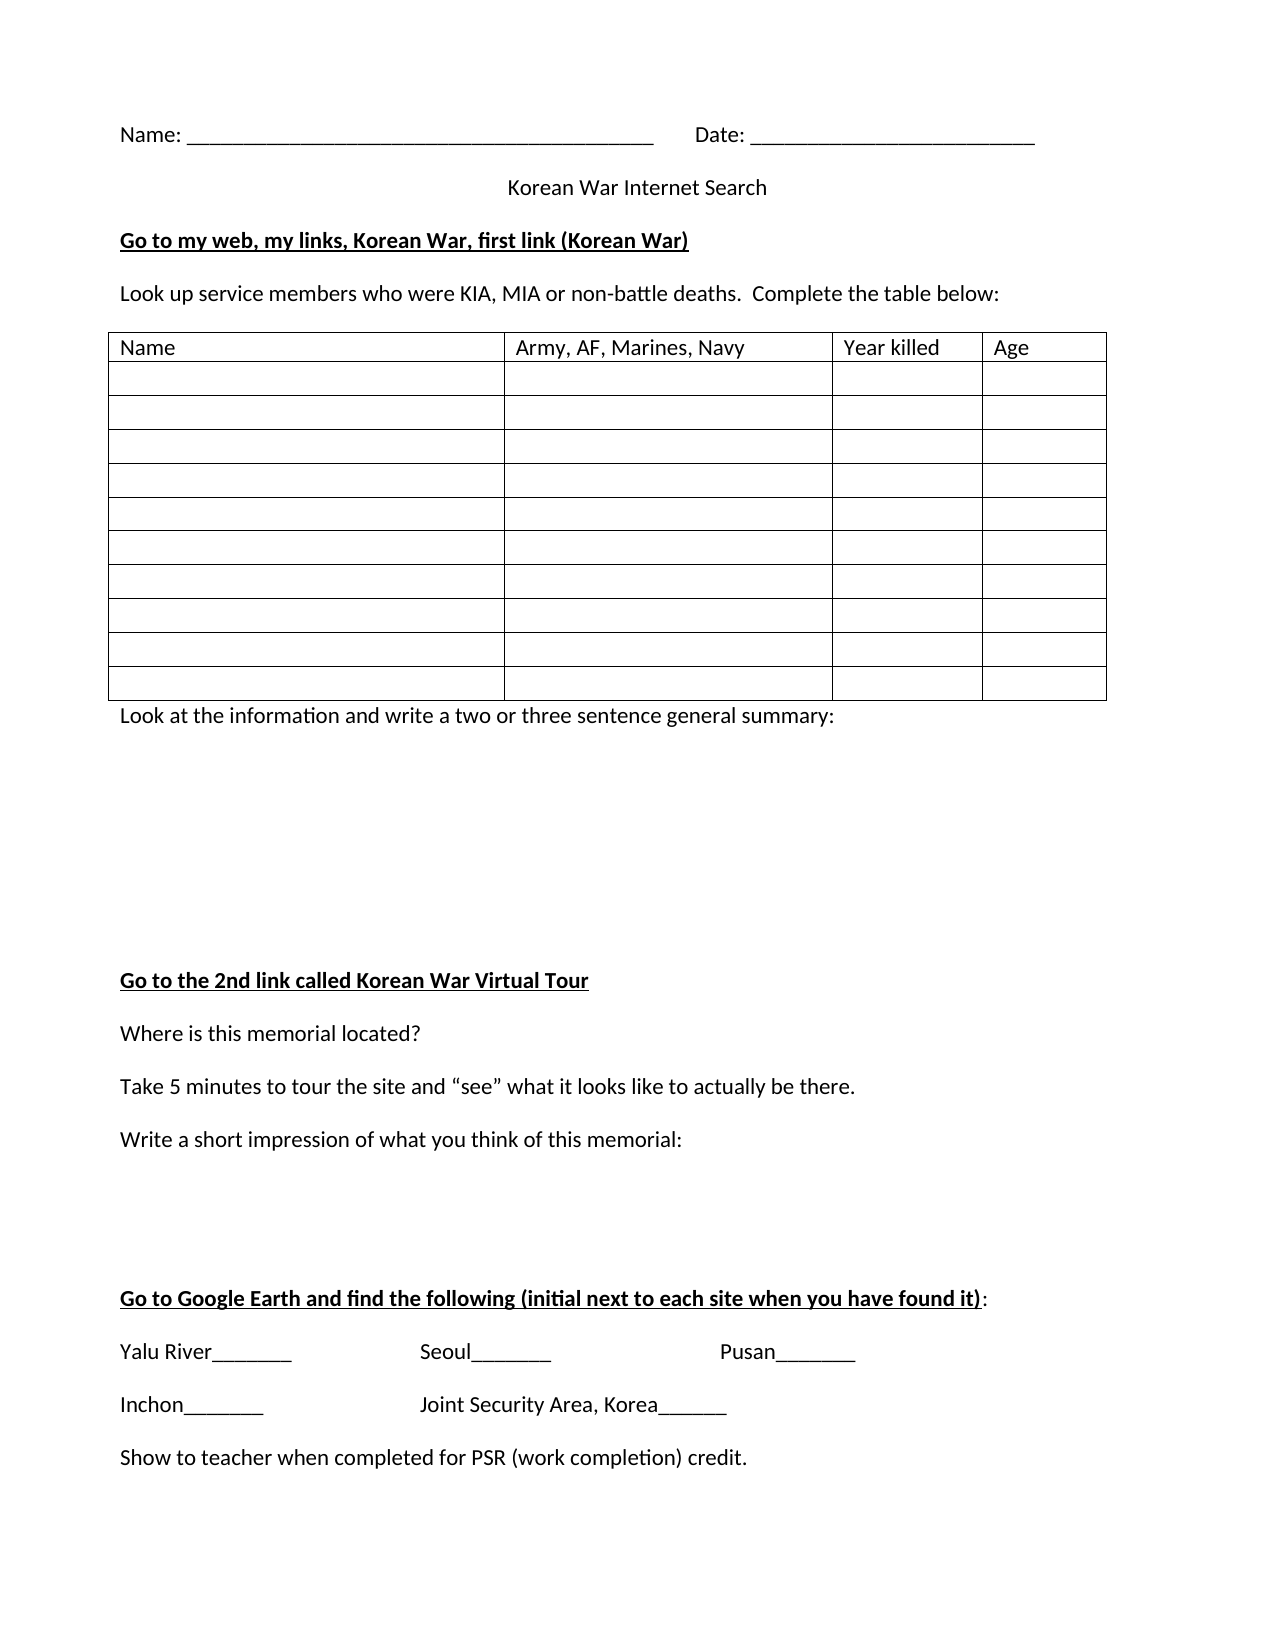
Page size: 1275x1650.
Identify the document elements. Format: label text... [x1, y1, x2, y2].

table_cell [833, 362, 982, 395]
table_cell [833, 498, 982, 530]
table_cell [109, 599, 504, 632]
table_cell [109, 362, 504, 395]
table_cell [833, 430, 982, 463]
table_cell [109, 498, 504, 530]
table_header Age [983, 333, 1106, 361]
text Name: _________________________________________ Date: _________________________ [120, 120, 1155, 148]
table_cell [505, 396, 832, 429]
text Look up service members who were KIA, MIA or non-battle deaths. Complete the table below: [120, 279, 1155, 307]
table_cell [505, 633, 832, 666]
table_cell [983, 396, 1106, 429]
table_cell [505, 599, 832, 632]
text Write a short impression of what you think of this memorial: [120, 1125, 1155, 1153]
table_cell [833, 531, 982, 564]
table_cell [505, 464, 832, 497]
table_header Name [109, 333, 504, 361]
table_cell [505, 498, 832, 530]
table_cell [109, 396, 504, 429]
table_cell [109, 430, 504, 463]
table_cell [833, 599, 982, 632]
table_cell [505, 362, 832, 395]
table_cell [505, 430, 832, 463]
table_cell [109, 531, 504, 564]
table_cell [109, 464, 504, 497]
table_cell [505, 565, 832, 598]
table_cell [983, 362, 1106, 395]
table_cell [833, 667, 982, 700]
table_cell [983, 498, 1106, 530]
table_cell [833, 396, 982, 429]
text Look at the information and write a two or three sentence general summary: [120, 701, 1155, 729]
text Where is this memorial located? [120, 1019, 1155, 1047]
text Go to the 2nd link called Korean War Virtual Tour [120, 966, 1155, 994]
text Take 5 minutes to tour the site and “see” what it looks like to actually be there. [120, 1072, 1155, 1100]
table_cell [833, 633, 982, 666]
table_cell [983, 633, 1106, 666]
table_cell [833, 565, 982, 598]
table_cell [983, 430, 1106, 463]
table_cell [505, 667, 832, 700]
text Go to my web, my links, Korean War, first link (Korean War) [120, 226, 1155, 254]
table_cell [983, 599, 1106, 632]
table_cell [833, 464, 982, 497]
table_cell [109, 565, 504, 598]
table_cell [983, 464, 1106, 497]
text Yalu River_______ Seoul_______ Pusan_______ [120, 1337, 1155, 1365]
text Show to teacher when completed for PSR (work completion) credit. [120, 1443, 1155, 1471]
text Inchon_______ Joint Security Area, Korea______ [120, 1390, 1155, 1418]
table_cell [109, 667, 504, 700]
table_header Army, AF, Marines, Navy [505, 333, 832, 361]
table_cell [983, 565, 1106, 598]
table_header Year killed [833, 333, 982, 361]
text Korean War Internet Search [120, 173, 1155, 201]
table_cell [505, 531, 832, 564]
table_cell [983, 531, 1106, 564]
text Go to Google Earth and find the following (initial next to each site when you have found it): [120, 1284, 1155, 1312]
table_cell [983, 667, 1106, 700]
table_cell [109, 633, 504, 666]
